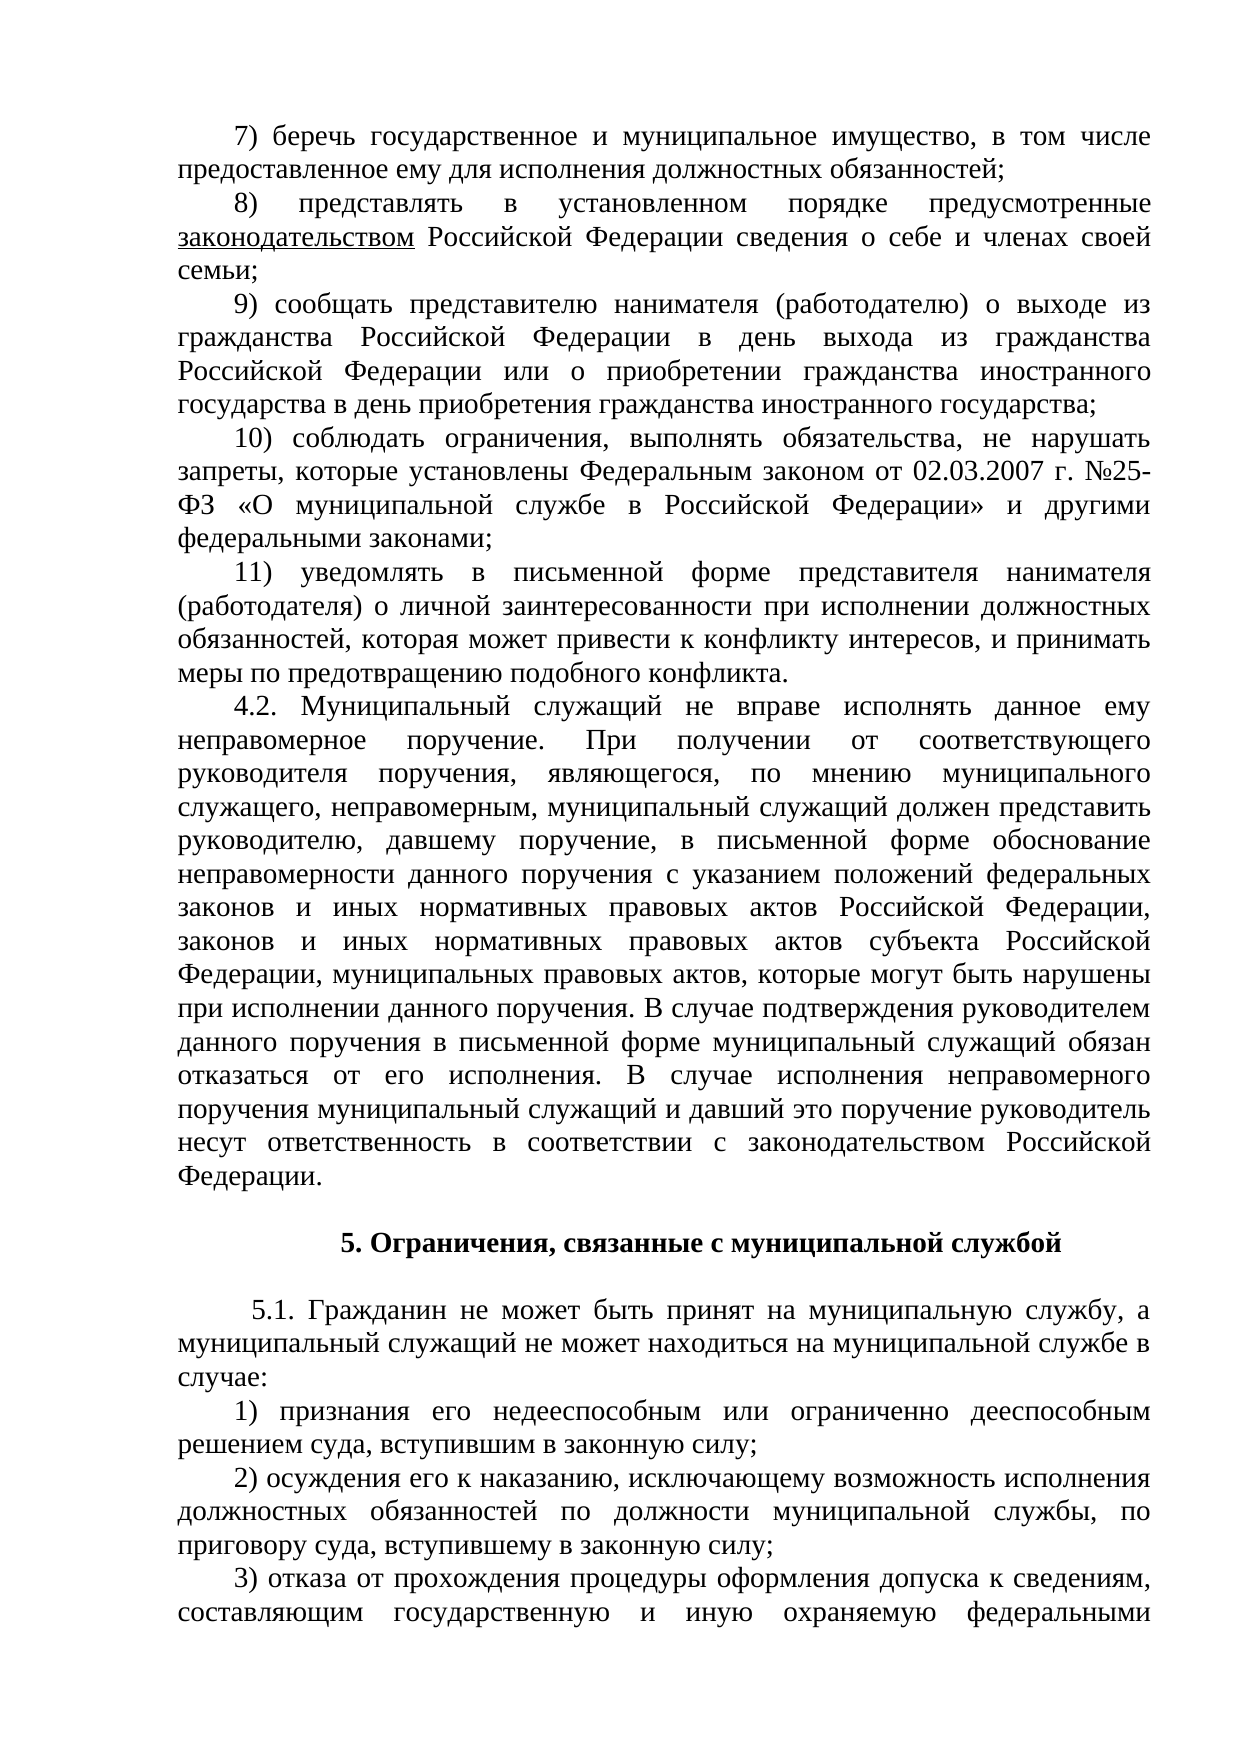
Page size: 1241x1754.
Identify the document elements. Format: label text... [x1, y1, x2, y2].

text 10) соблюдать ограничения, выполнять обязательства, не нарушать запреты, которые установлены Федеральным законом от 02.03.2007 г. №25-ФЗ «О муниципальной службе в Российской Федерации» и другими федеральными законами; [177, 420, 1152, 554]
text 9) сообщать представителю нанимателя (работодателю) о выходе из гражданства Российской Федерации в день выхода из гражданства Российской Федерации или о приобретении гражданства иностранного государства в день приобретения гражданства иностранного государства; [177, 286, 1152, 420]
text 8) представлять в установленном порядке предусмотренные законодательством Российской Федерации сведения о себе и членах своей семьи; [177, 185, 1152, 286]
text 5.1. Гражданин не может быть принят на муниципальную службу, а муниципальный служащий не может находиться на муниципальной службе в случае: [177, 1292, 1152, 1393]
text 5. Ограничения, связанные с муниципальной службой [177, 1225, 1152, 1258]
text 2) осуждения его к наказанию, исключающему возможность исполнения должностных обязанностей по должности муниципальной службы, по приговору суда, вступившему в законную силу; [177, 1460, 1152, 1560]
text 11) уведомлять в письменной форме представителя нанимателя (работодателя) о личной заинтересованности при исполнении должностных обязанностей, которая может привести к конфликту интересов, и принимать меры по предотвращению подобного конфликта. [177, 554, 1152, 688]
text 7) беречь государственное и муниципальное имущество, в том числе предоставленное ему для исполнения должностных обязанностей; [177, 118, 1152, 185]
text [177, 1560, 1152, 1627]
text 1) признания его недееспособным или ограниченно дееспособным решением суда, вступившим в законную силу; [177, 1393, 1152, 1460]
text 4.2. Муниципальный служащий не вправе исполнять данное ему неправомерное поручение. При получении от соответствующего руководителя поручения, являющегося, по мнению муниципального служащего, неправомерным, муниципальный служащий должен представить руководителю, давшему поручение, в письменной форме обоснование неправомерности данного поручения с указанием положений федеральных законов и иных нормативных правовых актов Российской Федерации, законов и иных нормативных правовых актов субъекта Российской Федерации, муниципальных правовых актов, которые могут быть нарушены при исполнении данного поручения. В случае подтверждения руководителем данного поручения в письменной форме муниципальный служащий обязан отказаться от его исполнения. В случае исполнения неправомерного поручения муниципальный служащий и давший это поручение руководитель несут ответственность в соответствии с законодательством Российской Федерации. [177, 688, 1152, 1191]
